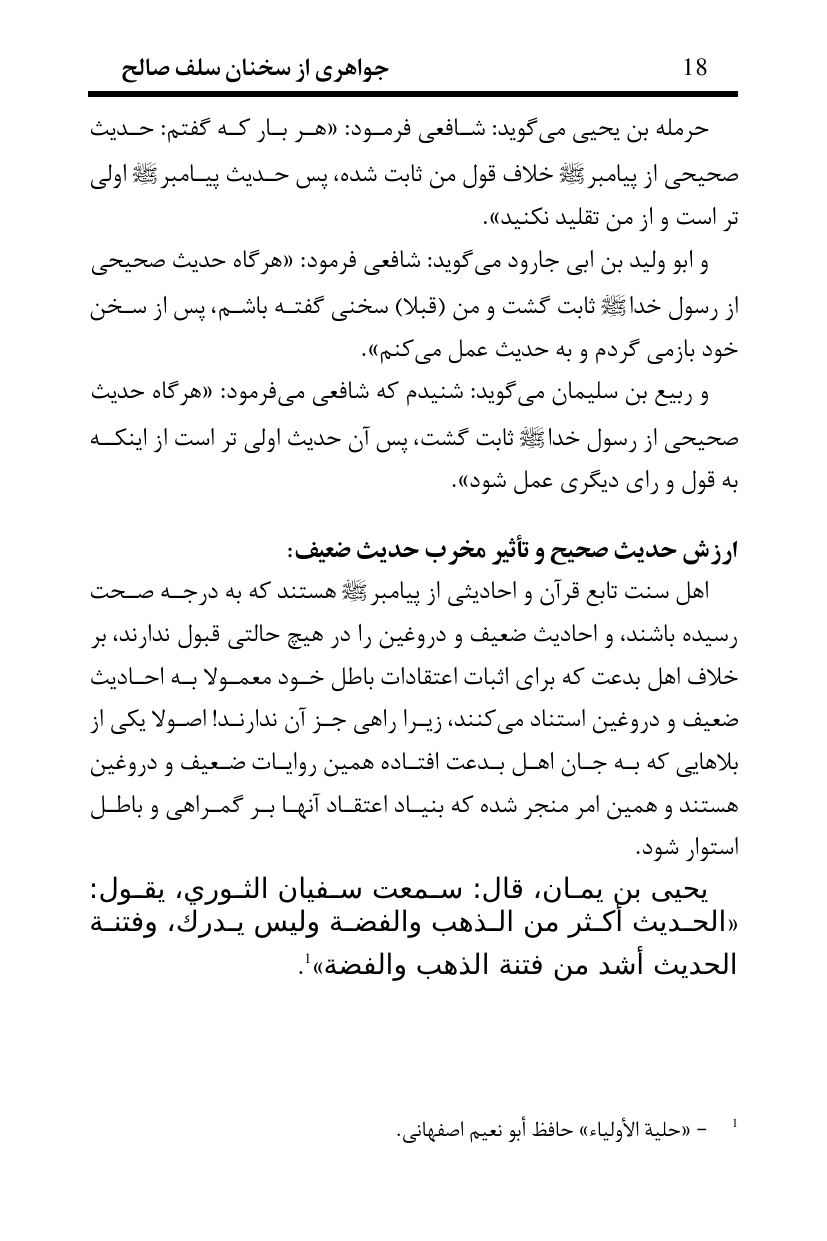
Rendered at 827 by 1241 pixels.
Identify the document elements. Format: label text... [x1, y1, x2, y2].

text و ابو ولید بن ابی جارود می‌گوید: شافعی فرمود: «هرگاه حدیث صحیحی از رسول خدا ج ثابت گشت و من (قبلا) سخنی گفته باشم، پس از سخن خود بازمی گردم و به حدیث عمل می‌کنم». [89, 242, 738, 373]
text و ربیع بن سلیمان می‌گوید: شنیدم که شافعی می‌فرمود: «هرگاه حدیث صحیحی از رسول خدا ج ثابت گشت، پس آن حدیث اولی تر است از اینکه به قول و رای دیگری عمل شود». [89, 373, 738, 505]
text يحيى بن يمـان، قال: سمعت سفيان الثوري، يقول: «الحديث أكثر من الذهب والفضة وليس يدرك، وفتنة الحديث أشد من فتنة الذهب والفضة». [89, 872, 738, 992]
text ارزش حدیث صحیح و تأثیر مخرب حدیث ضعیف: [89, 530, 738, 570]
text اهل سنت تابع قرآن و احادیثی از پیامبر ج هستند که به درجه صحت رسیده باشند، و احادیث ضعیف و دروغین را در هیچ حالتی قبول ندارند، بر خلاف اهل بدعت که برای اثبات اعتقادات باطل خود معمولا به احادیث ضعیف و دروغین استناد می‌کنند، زیرا راهی جز آن ندارند! اصولا یکی از بلاهایی که به جان اهل بدعت افتاده همین روایات ضعیف و دروغین هستند و همین امر منجر شده که بنیاد اعتقاد آنها بر گمراهی و باطل استوار شود. [89, 570, 738, 872]
text حرمله بن یحیی می‌گوید: شافعی فرمود: «هر بار که گفتم: حدیث صحیحی از پیامبر ج خلاف قول من ثابت شده، پس حدیث پیامبر ج اولی تر است و از من تقلید نکنید». [89, 110, 738, 242]
